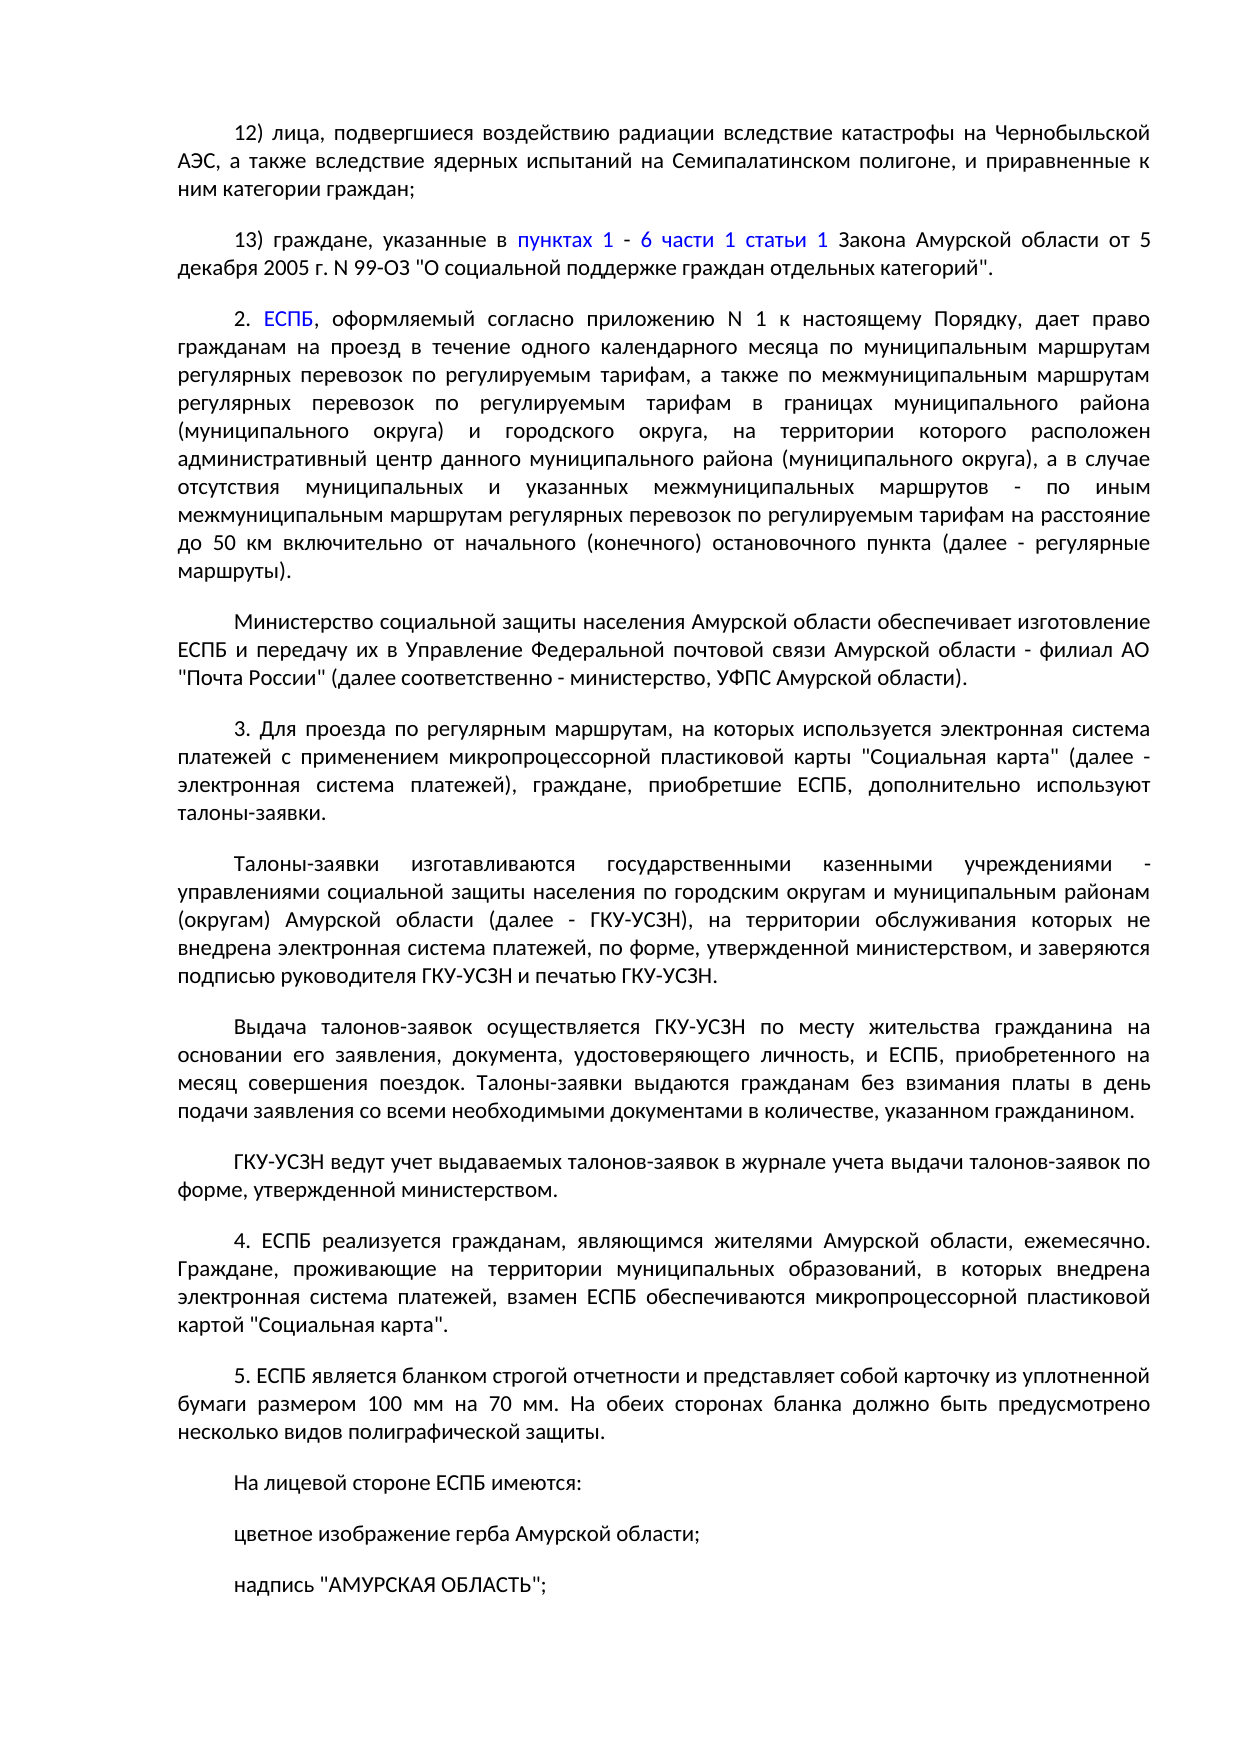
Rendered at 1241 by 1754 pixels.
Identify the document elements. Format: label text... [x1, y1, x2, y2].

text На лицевой стороне ЕСПБ имеются: [177, 1468, 1152, 1496]
text 4. ЕСПБ реализуется гражданам, являющимся жителями Амурской области, ежемесячно. Граждане, проживающие на территории муниципальных образований, в которых внедрена электронная система платежей, взамен ЕСПБ обеспечиваются микропроцессорной пластиковой картой "Социальная карта". [177, 1226, 1152, 1338]
text Выдача талонов-заявок осуществляется ГКУ-УСЗН по месту жительства гражданина на основании его заявления, документа, удостоверяющего личность, и ЕСПБ, приобретенного на месяц совершения поездок. Талоны-заявки выдаются гражданам без взимания платы в день подачи заявления со всеми необходимыми документами в количестве, указанном гражданином. [177, 1012, 1152, 1124]
text Талоны-заявки изготавливаются государственными казенными учреждениями - управлениями социальной защиты населения по городским округам и муниципальным районам (округам) Амурской области (далее - ГКУ-УСЗН), на территории обслуживания которых не внедрена электронная система платежей, по форме, утвержденной министерством, и заверяются подписью руководителя ГКУ-УСЗН и печатью ГКУ-УСЗН. [177, 849, 1152, 989]
text 13) граждане, указанные в пунктах 1 - 6 части 1 статьи 1 Закона Амурской области от 5 декабря 2005 г. N 99-ОЗ "О социальной поддержке граждан отдельных категорий". [177, 225, 1152, 281]
text цветное изображение герба Амурской области; [177, 1519, 1152, 1547]
text 2. ЕСПБ, оформляемый согласно приложению N 1 к настоящему Порядку, дает право гражданам на проезд в течение одного календарного месяца по муниципальным маршрутам регулярных перевозок по регулируемым тарифам, а также по межмуниципальным маршрутам регулярных перевозок по регулируемым тарифам в границах муниципального района (муниципального округа) и городского округа, на территории которого расположен административный центр данного муниципального района (муниципального округа), а в случае отсутствия муниципальных и указанных межмуниципальных маршрутов - по иным межмуниципальным маршрутам регулярных перевозок по регулируемым тарифам на расстояние до 50 км включительно от начального (конечного) остановочного пункта (далее - регулярные маршруты). [177, 304, 1152, 584]
text 12) лица, подвергшиеся воздействию радиации вследствие катастрофы на Чернобыльской АЭС, а также вследствие ядерных испытаний на Семипалатинском полигоне, и приравненные к ним категории граждан; [177, 118, 1152, 202]
text 3. Для проезда по регулярным маршрутам, на которых используется электронная система платежей с применением микропроцессорной пластиковой карты "Социальная карта" (далее - электронная система платежей), граждане, приобретшие ЕСПБ, дополнительно используют талоны-заявки. [177, 714, 1152, 826]
text надпись "АМУРСКАЯ ОБЛАСТЬ"; [177, 1570, 1152, 1598]
text ГКУ-УСЗН ведут учет выдаваемых талонов-заявок в журнале учета выдачи талонов-заявок по форме, утвержденной министерством. [177, 1147, 1152, 1203]
text 5. ЕСПБ является бланком строгой отчетности и представляет собой карточку из уплотненной бумаги размером 100 мм на 70 мм. На обеих сторонах бланка должно быть предусмотрено несколько видов полиграфической защиты. [177, 1361, 1152, 1445]
text Министерство социальной защиты населения Амурской области обеспечивает изготовление ЕСПБ и передачу их в Управление Федеральной почтовой связи Амурской области - филиал АО "Почта России" (далее соответственно - министерство, УФПС Амурской области). [177, 607, 1152, 691]
